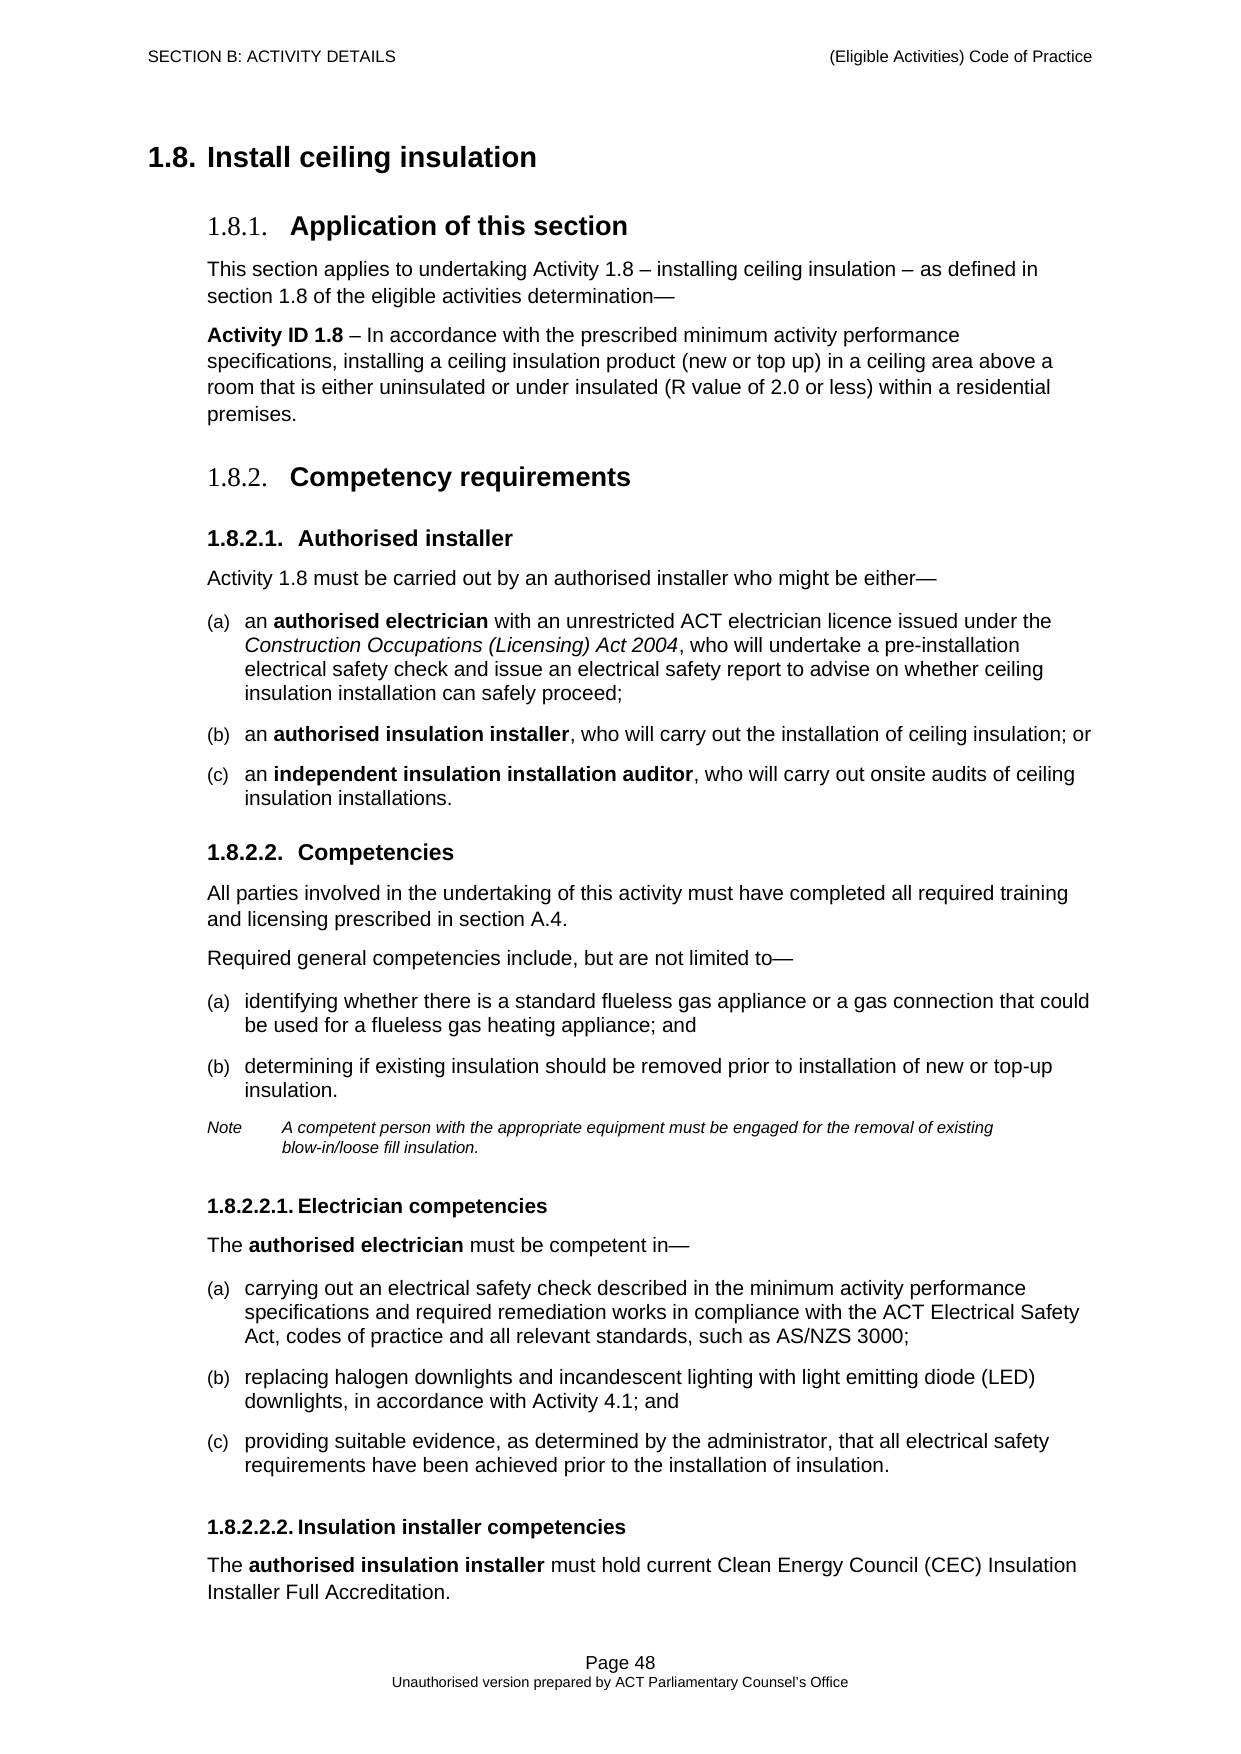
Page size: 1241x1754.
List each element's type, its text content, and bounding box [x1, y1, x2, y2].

text The authorised insulation installer must hold current Clean Energy Council (CEC) Insulation Installer Full Accreditation. [207, 1553, 1092, 1604]
text Note A competent person with the appropriate equipment must be engaged for the removal of existing blow-in/loose fill insulation. [207, 1118, 1092, 1157]
list providing suitable evidence, as determined by the administrator, that all electrical safety requirements have been achieved prior to the installation of insulation. [207, 1429, 1092, 1477]
subtitle Application of this section [207, 210, 1092, 242]
list an independent insulation installation auditor, who will carry out onsite audits of ceiling insulation installations. [207, 762, 1092, 810]
text Activity ID 1.8 – In accordance with the prescribed minimum activity performance specifications, installing a ceiling insulation product (new or top up) in a ceiling area above a room that is either uninsulated or under insulated (R value of 2.0 or less) within a residential premises. [207, 322, 1092, 425]
subtitle Competencies [207, 839, 1092, 866]
text Required general competencies include, but are not limited to— [207, 946, 1092, 970]
text The authorised electrician must be competent in— [207, 1233, 1092, 1257]
list an authorised insulation installer, who will carry out the installation of ceiling insulation; or [207, 722, 1092, 746]
subtitle Authorised installer [207, 525, 1092, 551]
text Activity 1.8 must be carried out by an authorised installer who might be either— [207, 566, 1092, 590]
text All parties involved in the undertaking of this activity must have completed all required training and licensing prescribed in section A.4. [207, 881, 1092, 931]
list replacing halogen downlights and incandescent lighting with light emitting diode (LED) downlights, in accordance with Activity 4.1; and [207, 1364, 1092, 1412]
subtitle Electrician competencies [207, 1194, 1092, 1218]
subtitle Insulation installer competencies [207, 1514, 1092, 1538]
list carrying out an electrical safety check described in the minimum activity performance specifications and required remediation works in compliance with the ACT Electrical Safety Act, codes of practice and all relevant standards, such as AS/NZS 3000; [207, 1276, 1092, 1348]
list determining if existing insulation should be removed prior to installation of new or top-up insulation. [207, 1054, 1092, 1102]
subtitle Install ceiling insulation [148, 140, 1092, 174]
list an authorised electrician with an unrestricted ACT electrician licence issued under the Construction Occupations (Licensing) Act 2004, who will undertake a pre-installation electrical safety check and issue an electrical safety report to advise on whether ceiling insulation installation can safely proceed; [207, 609, 1092, 705]
text This section applies to undertaking Activity 1.8 – installing ceiling insulation – as defined in section 1.8 of the eligible activities determination— [207, 257, 1092, 307]
subtitle Competency requirements [207, 461, 1092, 492]
list identifying whether there is a standard flueless gas appliance or a gas connection that could be used for a flueless gas heating appliance; and [207, 989, 1092, 1037]
